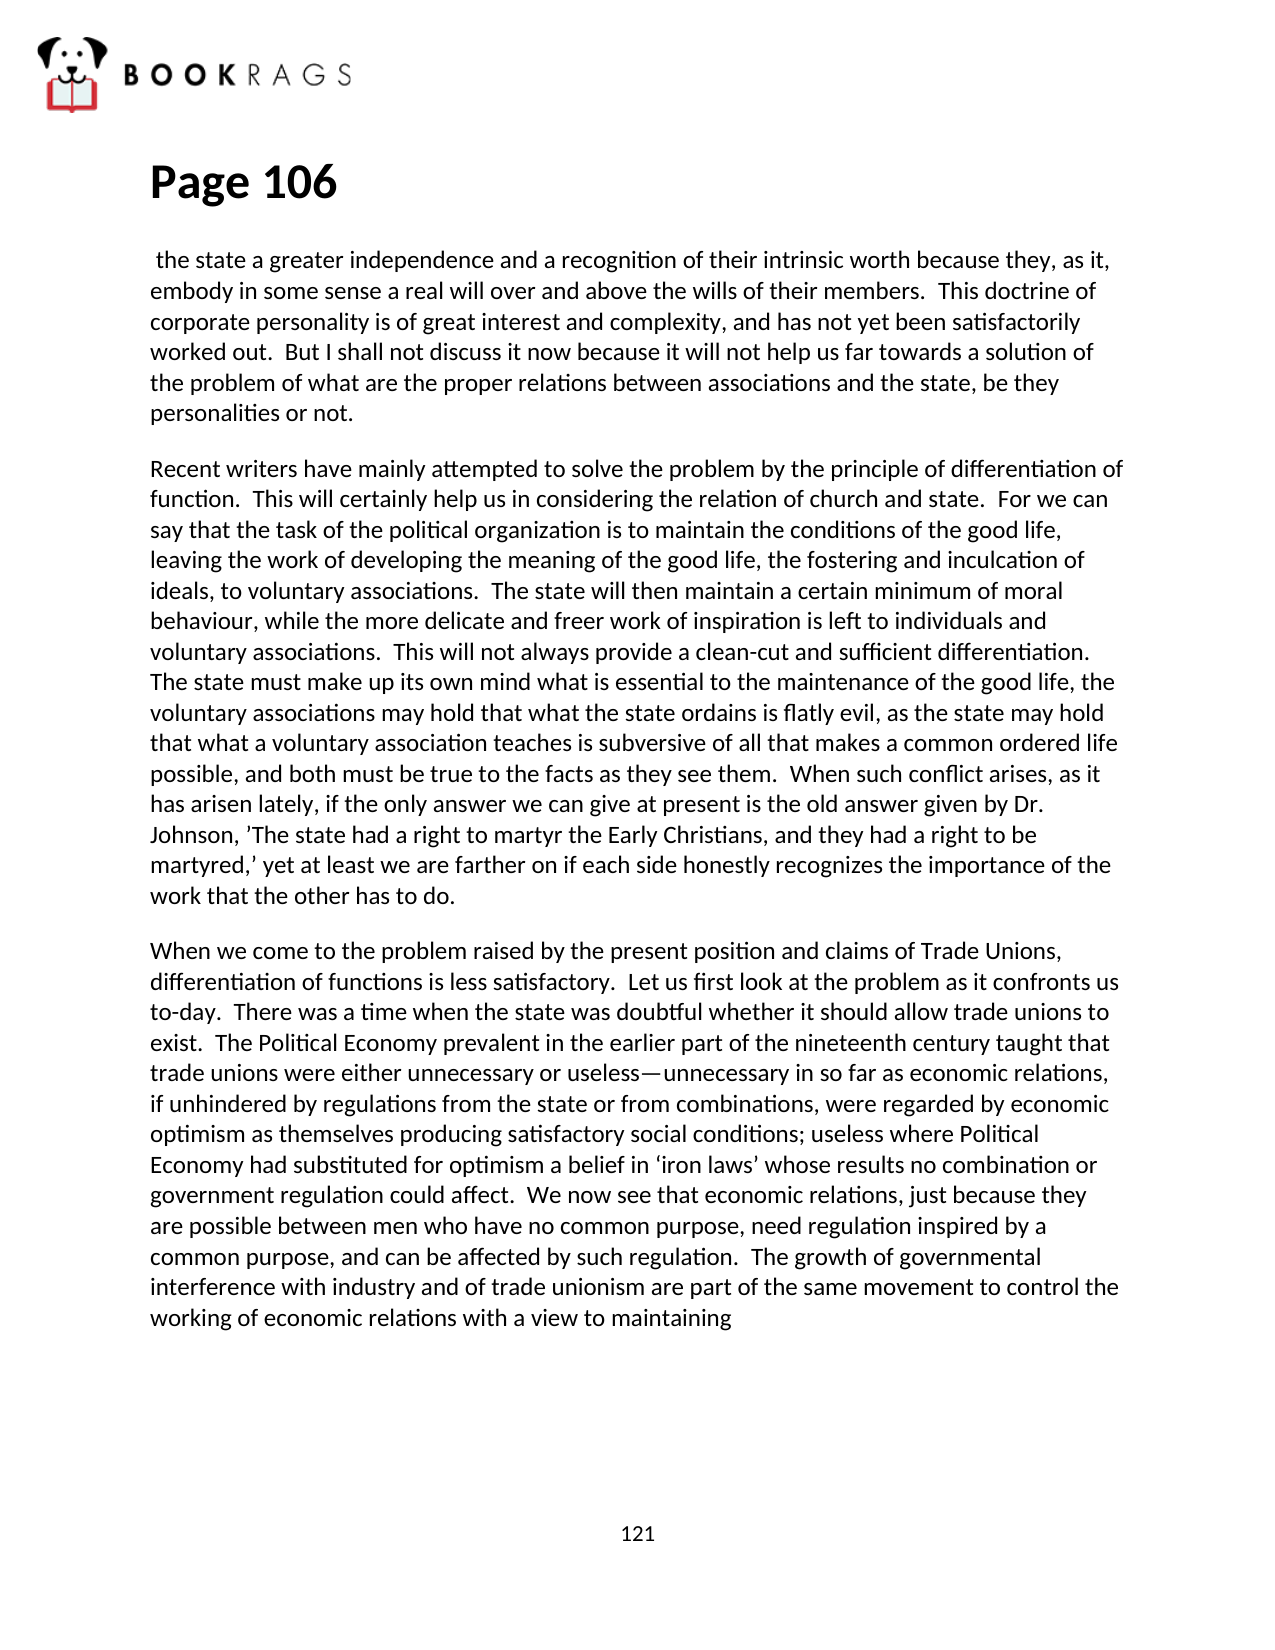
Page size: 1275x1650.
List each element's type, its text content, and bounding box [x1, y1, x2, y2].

text the state a greater independence and a recognition of their intrinsic worth because they, as it, embody in some sense a real will over and above the wills of their members. This doctrine of corporate personality is of great interest and complexity, and has not yet been satisfactorily worked out. But I shall not discuss it now because it will not help us far towards a solution of the problem of what are the proper relations between associations and the state, be they personalities or not. [150, 244, 1125, 428]
text Page 106 [150, 150, 1125, 211]
text Recent writers have mainly attempted to solve the problem by the principle of differentiation of function. This will certainly help us in considering the relation of church and state. For we can say that the task of the political organization is to maintain the conditions of the good life, leaving the work of developing the meaning of the good life, the fostering and inculcation of ideals, to voluntary associations. The state will then maintain a certain minimum of moral behaviour, while the more delicate and freer work of inspiration is left to individuals and voluntary associations. This will not always provide a clean-cut and sufficient differentiation. The state must make up its own mind what is essential to the maintenance of the good life, the voluntary associations may hold that what the state ordains is flatly evil, as the state may hold that what a voluntary association teaches is subversive of all that makes a common ordered life possible, and both must be true to the facts as they see them. When such conflict arises, as it has arisen lately, if the only answer we can give at present is the old answer given by Dr. Johnson, ’The state had a right to martyr the Early Christians, and they had a right to be martyred,’ yet at least we are farther on if each side honestly recognizes the importance of the work that the other has to do. [150, 453, 1125, 911]
picture [37, 37, 351, 113]
text When we come to the problem raised by the present position and claims of Trade Unions, differentiation of functions is less satisfactory. Let us first look at the problem as it confronts us to-day. There was a time when the state was doubtful whether it should allow trade unions to exist. The Political Economy prevalent in the earlier part of the nineteenth century taught that trade unions were either unnecessary or useless—­unnecessary in so far as economic relations, if unhindered by regulations from the state or from combinations, were regarded by economic optimism as themselves producing satisfactory social conditions; useless where Political Economy had substituted for optimism a belief in ‘iron laws’ whose results no combination or government regulation could affect. We now see that economic relations, just because they are possible between men who have no common purpose, need regulation inspired by a common purpose, and can be affected by such regulation. The growth of governmental interference with industry and of trade unionism are part of the same movement to control the working of economic relations with a view to maintaining [150, 936, 1125, 1332]
